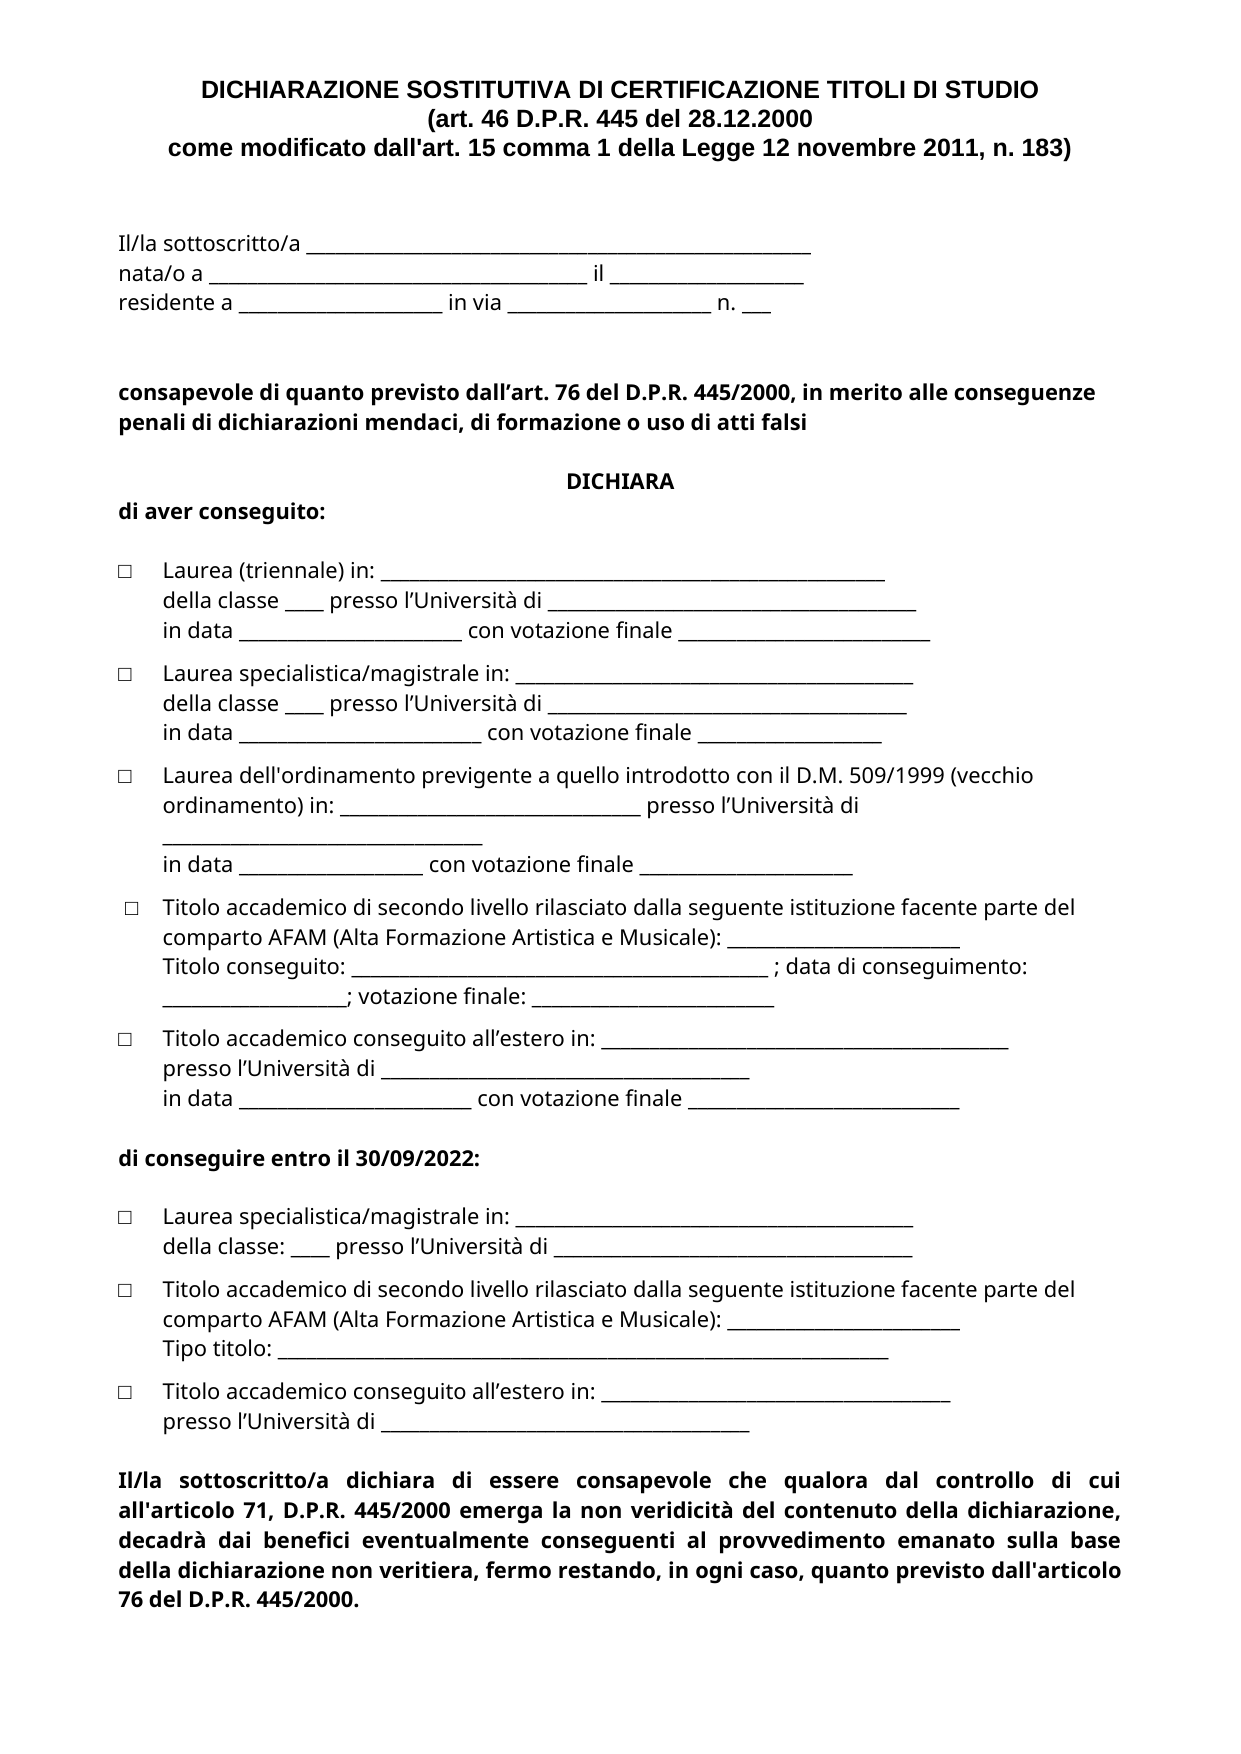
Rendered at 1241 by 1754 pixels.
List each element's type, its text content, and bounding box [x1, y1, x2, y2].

list Titolo accademico di secondo livello rilasciato dalla seguente istituzione facente parte del comparto AFAM (Alta Formazione Artistica e Musicale): ________________________ [125, 892, 1122, 951]
text Titolo conseguito: ___________________________________________ ; data di conseguimento: ___________________; votazione finale: _________________________ [162, 951, 1122, 1011]
text presso l’Università di ______________________________________ [162, 1406, 1122, 1436]
list Titolo accademico di secondo livello rilasciato dalla seguente istituzione facente parte del comparto AFAM (Alta Formazione Artistica e Musicale): ________________________ [118, 1274, 1122, 1333]
list Laurea specialistica/magistrale in: _________________________________________ [118, 658, 1122, 688]
text DICHIARA [118, 466, 1122, 496]
text della classe ____ presso l’Università di _____________________________________ [162, 688, 1122, 717]
text in data ___________________ con votazione finale ______________________ [162, 849, 1122, 879]
text di aver conseguito: [118, 496, 1122, 526]
text di conseguire entro il 30/09/2022: [118, 1143, 1122, 1173]
text consapevole di quanto previsto dall’art. 76 del D.P.R. 445/2000, in merito alle conseguenze penali di dichiarazioni mendaci, di formazione o uso di atti falsi [118, 377, 1122, 436]
text in data _________________________ con votazione finale ___________________ [162, 717, 1122, 747]
text Il/la sottoscritto/a dichiara di essere consapevole che qualora dal controllo di cui all'articolo 71, D.P.R. 445/2000 emerga la non veridicità del contenuto della dichiarazione, decadrà dai benefici eventualmente conseguenti al provvedimento emanato sulla base della dichiarazione non veritiera, fermo restando, in ogni caso, quanto previsto dall'articolo 76 del D.P.R. 445/2000. [118, 1465, 1122, 1614]
text Il/la sottoscritto/a ____________________________________________________ [118, 228, 1122, 258]
text presso l’Università di ______________________________________ [162, 1053, 1122, 1083]
text in data _______________________ con votazione finale __________________________ [162, 615, 1122, 645]
text nata/o a _______________________________________ il ____________________ [118, 258, 1122, 287]
list Laurea dell'ordinamento previgente a quello introdotto con il D.M. 509/1999 (vecchio ordinamento) in: _______________________________ presso l’Università di _________________________________ [118, 760, 1122, 849]
list Laurea (triennale) in: ____________________________________________________ [118, 556, 1122, 586]
text residente a _____________________ in via _____________________ n. ___ [118, 287, 1122, 317]
text Tipo titolo: _______________________________________________________________ [162, 1333, 1122, 1363]
text della classe ____ presso l’Università di ______________________________________ [162, 586, 1122, 615]
list Titolo accademico conseguito all’estero in: __________________________________________ [118, 1023, 1122, 1053]
text in data ________________________ con votazione finale ____________________________ [162, 1083, 1122, 1113]
list Laurea specialistica/magistrale in: _________________________________________ [118, 1201, 1122, 1231]
text della classe: ____ presso l’Università di _____________________________________ [162, 1231, 1122, 1261]
list Titolo accademico conseguito all’estero in: ____________________________________ [118, 1376, 1122, 1406]
